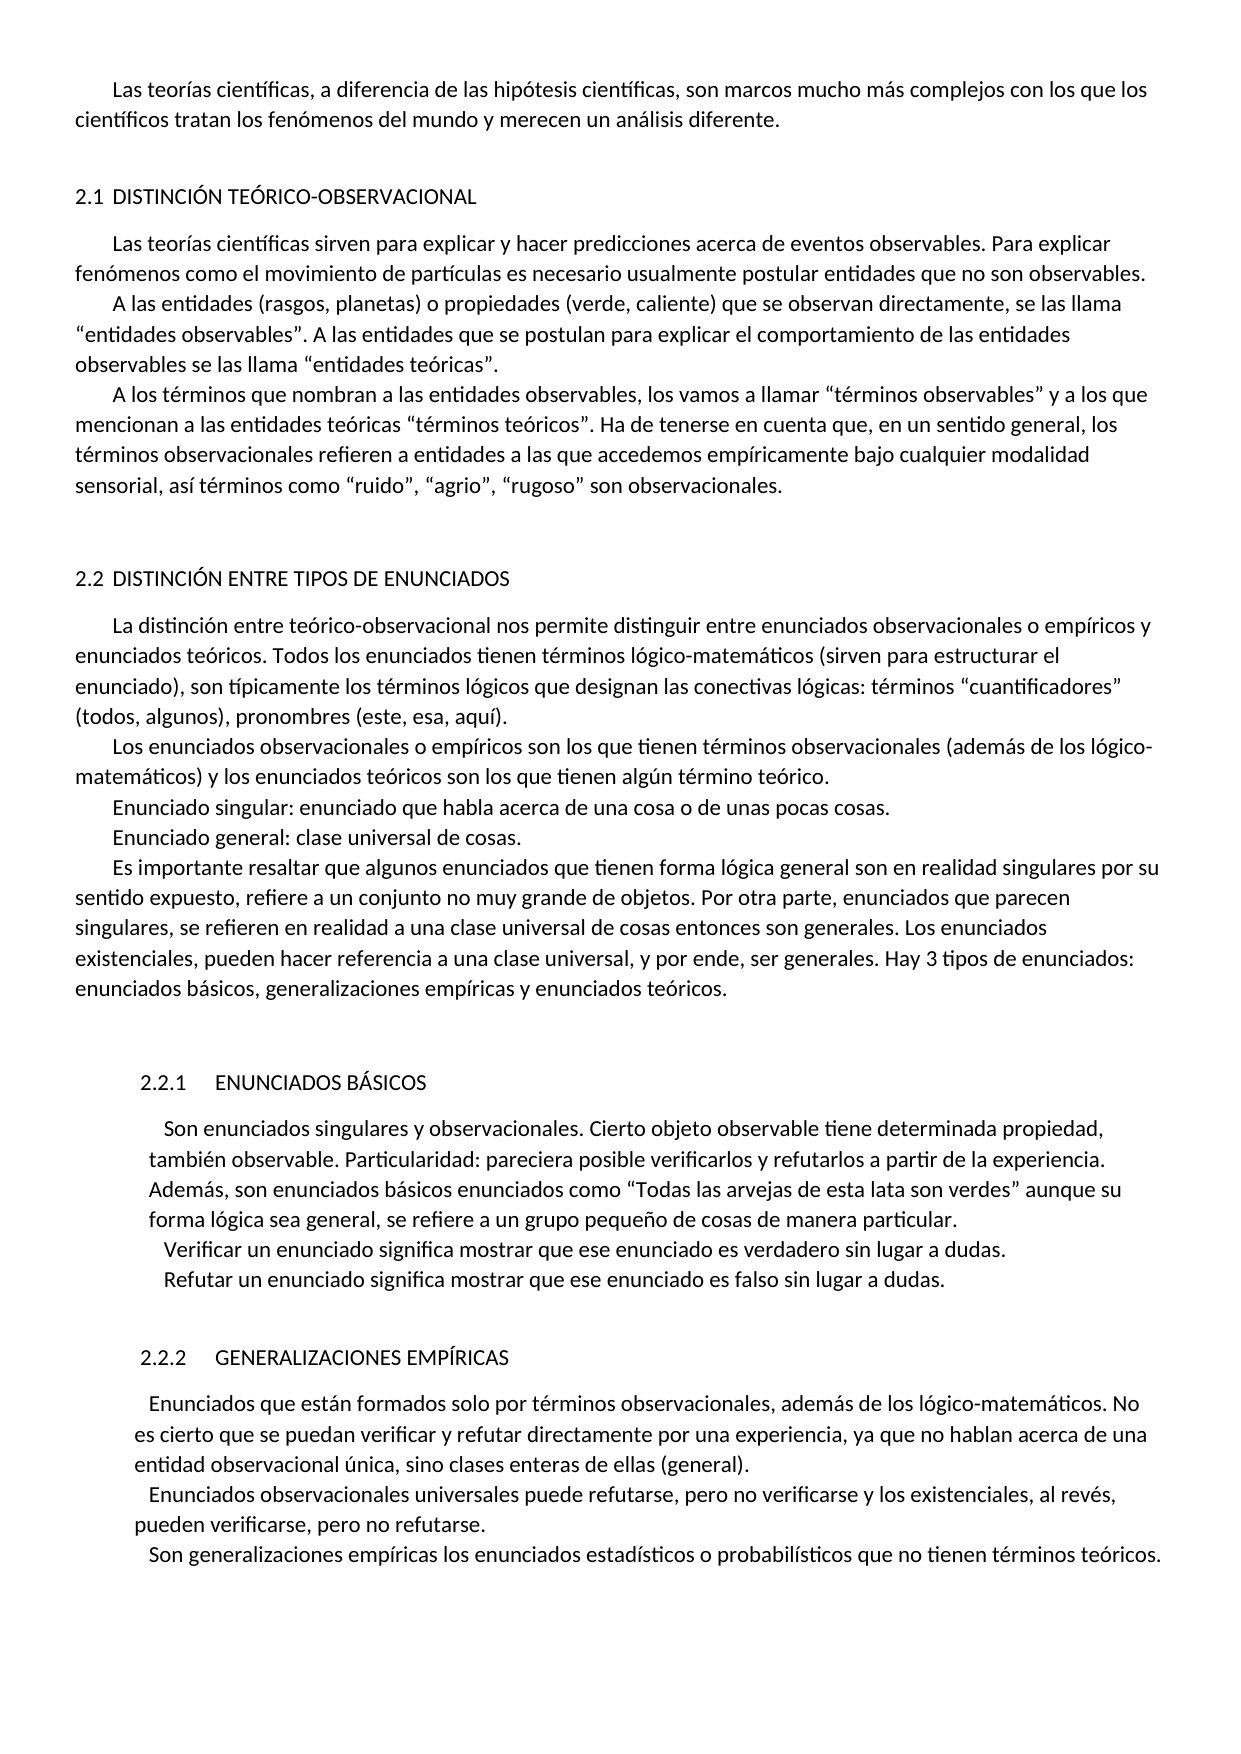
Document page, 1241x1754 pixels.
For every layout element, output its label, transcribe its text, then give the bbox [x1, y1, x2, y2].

text Las teorías científicas, a diferencia de las hipótesis científicas, son marcos mucho más complejos con los que los científicos tratan los fenómenos del mundo y merecen un análisis diferente. [75, 75, 1165, 133]
text Refutar un enunciado significa mostrar que ese enunciado es falso sin lugar a dudas. [149, 1266, 1165, 1294]
text Es importante resaltar que algunos enunciados que tienen forma lógica general son en realidad singulares por su sentido expuesto, refiere a un conjunto no muy grande de objetos. Por otra parte, enunciados que parecen singulares, se refieren en realidad a una clase universal de cosas entonces son generales. Los enunciados existenciales, pueden hacer referencia a una clase universal, y por ende, ser generales. Hay 3 tipos de enunciados: enunciados básicos, generalizaciones empíricas y enunciados teóricos. [75, 853, 1165, 1002]
list ENUNCIADOS BÁSICOS [140, 1068, 1165, 1096]
text Las teorías científicas sirven para explicar y hacer predicciones acerca de eventos observables. Para explicar fenómenos como el movimiento de partículas es necesario usualmente postular entidades que no son observables. [75, 229, 1165, 287]
text A los términos que nombran a las entidades observables, los vamos a llamar “términos observables” y a los que mencionan a las entidades teóricas “términos teóricos”. Ha de tenerse en cuenta que, en un sentido general, los términos observacionales refieren a entidades a las que accedemos empíricamente bajo cualquier modalidad sensorial, así términos como “ruido”, “agrio”, “rugoso” son observacionales. [75, 380, 1165, 499]
text La distinción entre teórico-observacional nos permite distinguir entre enunciados observacionales o empíricos y enunciados teóricos. Todos los enunciados tienen términos lógico-matemáticos (sirven para estructurar el enunciado), son típicamente los términos lógicos que designan las conectivas lógicas: términos “cuantificadores” (todos, algunos), pronombres (este, esa, aquí). [75, 611, 1165, 730]
text A las entidades (rasgos, planetas) o propiedades (verde, caliente) que se observan directamente, se las llama “entidades observables”. A las entidades que se postulan para explicar el comportamiento de las entidades observables se las llama “entidades teóricas”. [75, 289, 1165, 378]
text Son generalizaciones empíricas los enunciados estadísticos o probabilísticos que no tienen términos teóricos. [134, 1541, 1165, 1569]
text Enunciados que están formados solo por términos observacionales, además de los lógico-matemáticos. No es cierto que se puedan verificar y refutar directamente por una experiencia, ya que no hablan acerca de una entidad observacional única, sino clases enteras de ellas (general). [134, 1389, 1165, 1478]
text Los enunciados observacionales o empíricos son los que tienen términos observacionales (además de los lógico-matemáticos) y los enunciados teóricos son los que tienen algún término teórico. [75, 732, 1165, 791]
list DISTINCIÓN ENTRE TIPOS DE ENUNCIADOS [75, 564, 1165, 593]
text Son enunciados singulares y observacionales. Cierto objeto observable tiene determinada propiedad, también observable. Particularidad: pareciera posible verificarlos y refutarlos a partir de la experiencia. Además, son enunciados básicos enunciados como “Todas las arvejas de esta lata son verdes” aunque su forma lógica sea general, se refiere a un grupo pequeño de cosas de manera particular. [149, 1114, 1165, 1233]
list DISTINCIÓN TEÓRICO-OBSERVACIONAL [75, 182, 1165, 210]
text Verificar un enunciado significa mostrar que ese enunciado es verdadero sin lugar a dudas. [149, 1235, 1165, 1263]
text Enunciados observacionales universales puede refutarse, pero no verificarse y los existenciales, al revés, pueden verificarse, pero no refutarse. [134, 1480, 1165, 1538]
text Enunciado singular: enunciado que habla acerca de una cosa o de unas pocas cosas. [75, 793, 1165, 821]
text Enunciado general: clase universal de cosas. [75, 823, 1165, 851]
list GENERALIZACIONES EMPÍRICAS [140, 1343, 1165, 1371]
